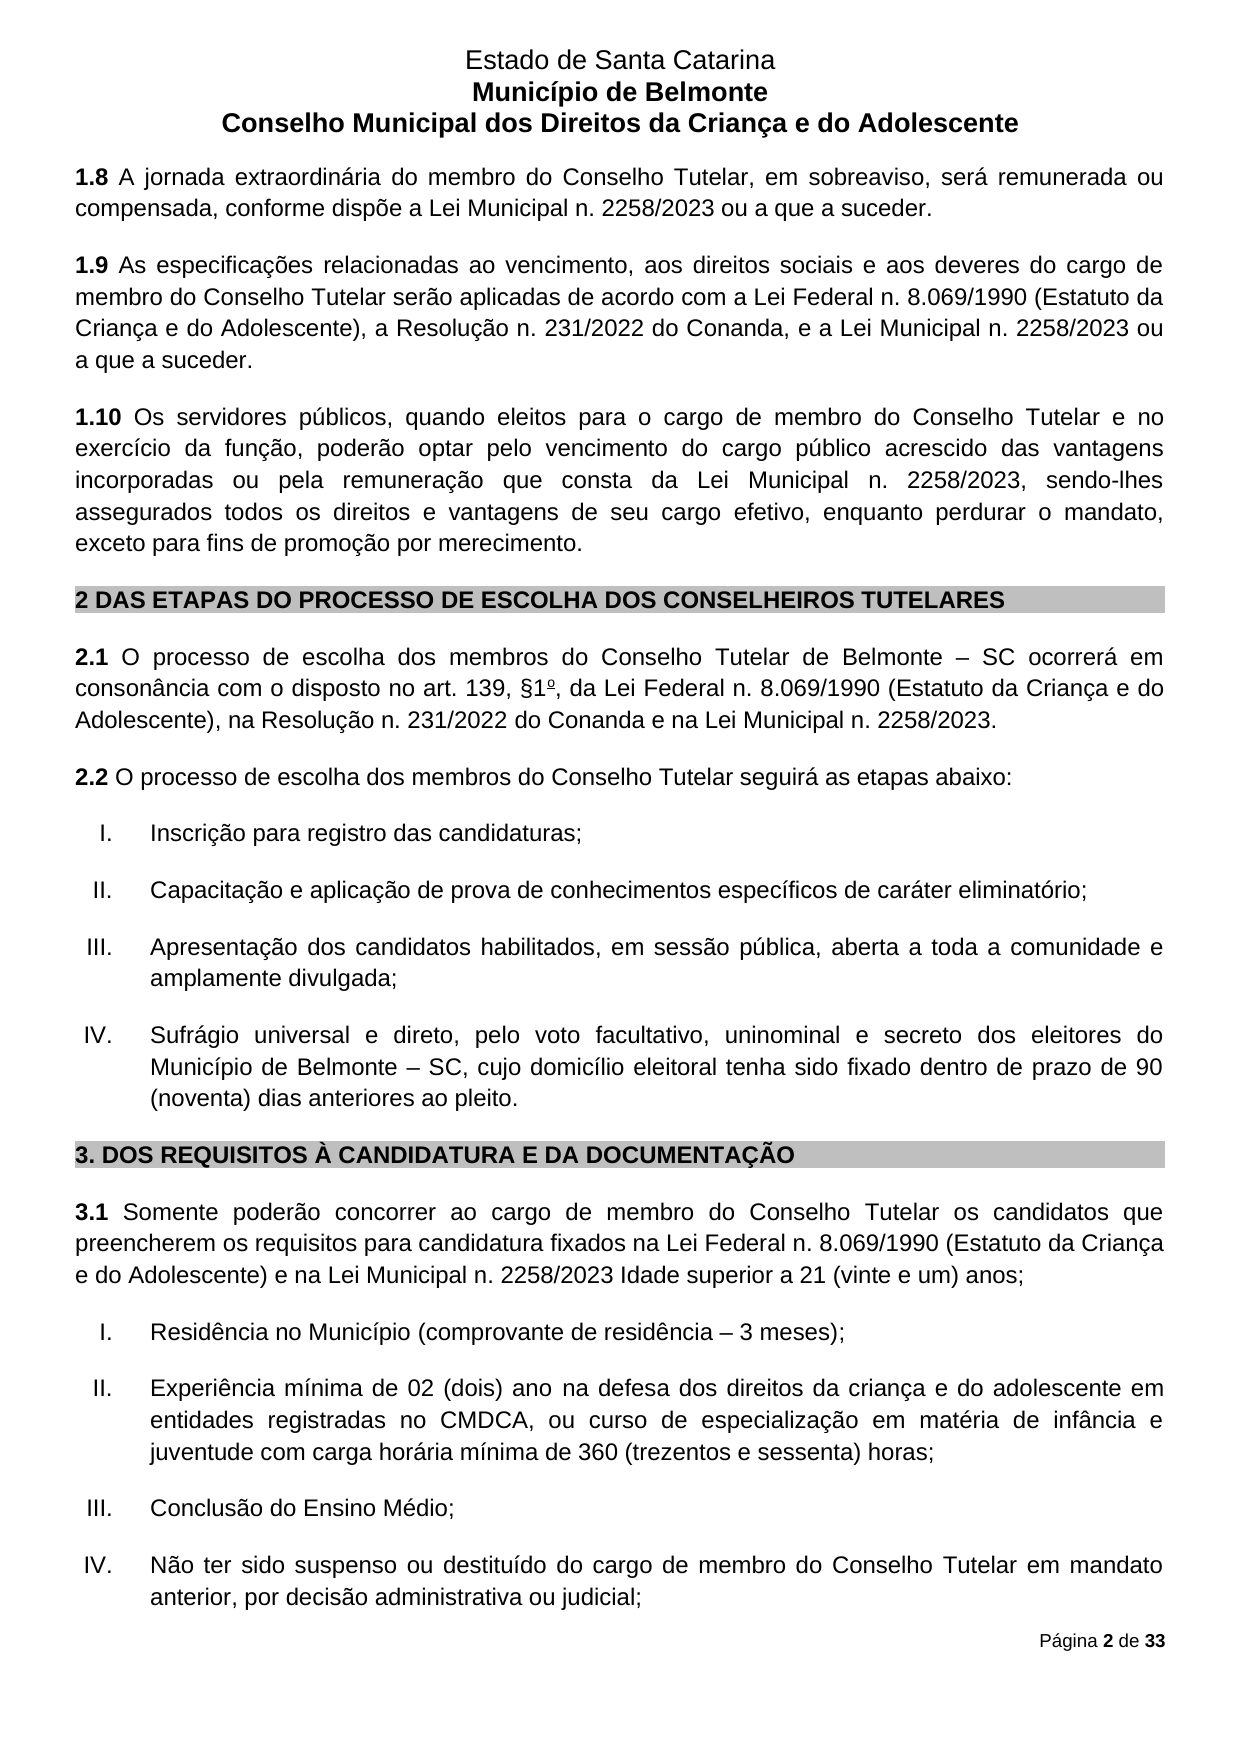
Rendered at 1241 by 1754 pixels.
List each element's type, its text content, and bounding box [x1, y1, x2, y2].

text 2.1 O processo de escolha dos membros do Conselho Tutelar de Belmonte – SC ocorrerá em consonância com o disposto no art. 139, §1o, da Lei Federal n. 8.069/1990 (Estatuto da Criança e do Adolescente), na Resolução n. 231/2022 do Conanda e na Lei Municipal n. 2258/2023. [75, 642, 1165, 733]
text 2.2 O processo de escolha dos membros do Conselho Tutelar seguirá as etapas abaixo: [75, 762, 1165, 790]
list Conclusão do Ensino Médio; [112, 1494, 1165, 1522]
list Residência no Município (comprovante de residência – 3 meses); [112, 1317, 1165, 1345]
list Capacitação e aplicação de prova de conhecimentos específicos de caráter eliminatório; [112, 876, 1165, 903]
text 3. DOS REQUISITOS À CANDIDATURA E DA DOCUMENTAÇÃO [75, 1141, 1165, 1168]
list Não ter sido suspenso ou destituído do cargo de membro do Conselho Tutelar em mandato anterior, por decisão administrativa ou judicial; [112, 1551, 1165, 1610]
text 1.8 A jornada extraordinária do membro do Conselho Tutelar, em sobreaviso, será remunerada ou compensada, conforme dispõe a Lei Municipal n. 2258/2023 ou a que a suceder. [75, 162, 1165, 222]
text 3.1 Somente poderão concorrer ao cargo de membro do Conselho Tutelar os candidatos que preencherem os requisitos para candidatura fixados na Lei Federal n. 8.069/1990 (Estatuto da Criança e do Adolescente) e na Lei Municipal n. 2258/2023 Idade superior a 21 (vinte e um) anos; [75, 1197, 1165, 1288]
list Apresentação dos candidatos habilitados, em sessão pública, aberta a toda a comunidade e amplamente divulgada; [112, 932, 1165, 992]
list Experiência mínima de 02 (dois) ano na defesa dos direitos da criança e do adolescente em entidades registradas no CMDCA, ou curso de especialização em matéria de infância e juventude com carga horária mínima de 360 (trezentos e sessenta) horas; [112, 1374, 1165, 1465]
text 1.10 Os servidores públicos, quando eleitos para o cargo de membro do Conselho Tutelar e no exercício da função, poderão optar pelo vencimento do cargo público acrescido das vantagens incorporadas ou pela remuneração que consta da Lei Municipal n. 2258/2023, sendo-lhes assegurados todos os direitos e vantagens de seu cargo efetivo, enquanto perdurar o mandato, exceto para fins de promoção por merecimento. [75, 402, 1165, 557]
list Sufrágio universal e direto, pelo voto facultativo, uninominal e secreto dos eleitores do Município de Belmonte – SC, cujo domicílio eleitoral tenha sido fixado dentro de prazo de 90 (noventa) dias anteriores ao pleito. [112, 1021, 1165, 1112]
list Inscrição para registro das candidaturas; [112, 819, 1165, 847]
text 1.9 As especificações relacionadas ao vencimento, aos direitos sociais e aos deveres do cargo de membro do Conselho Tutelar serão aplicadas de acordo com a Lei Federal n. 8.069/1990 (Estatuto da Criança e do Adolescente), a Resolução n. 231/2022 do Conanda, e a Lei Municipal n. 2258/2023 ou a que a suceder. [75, 251, 1165, 373]
text 2 DAS ETAPAS DO PROCESSO DE ESCOLHA DOS CONSELHEIROS TUTELARES [75, 586, 1165, 613]
